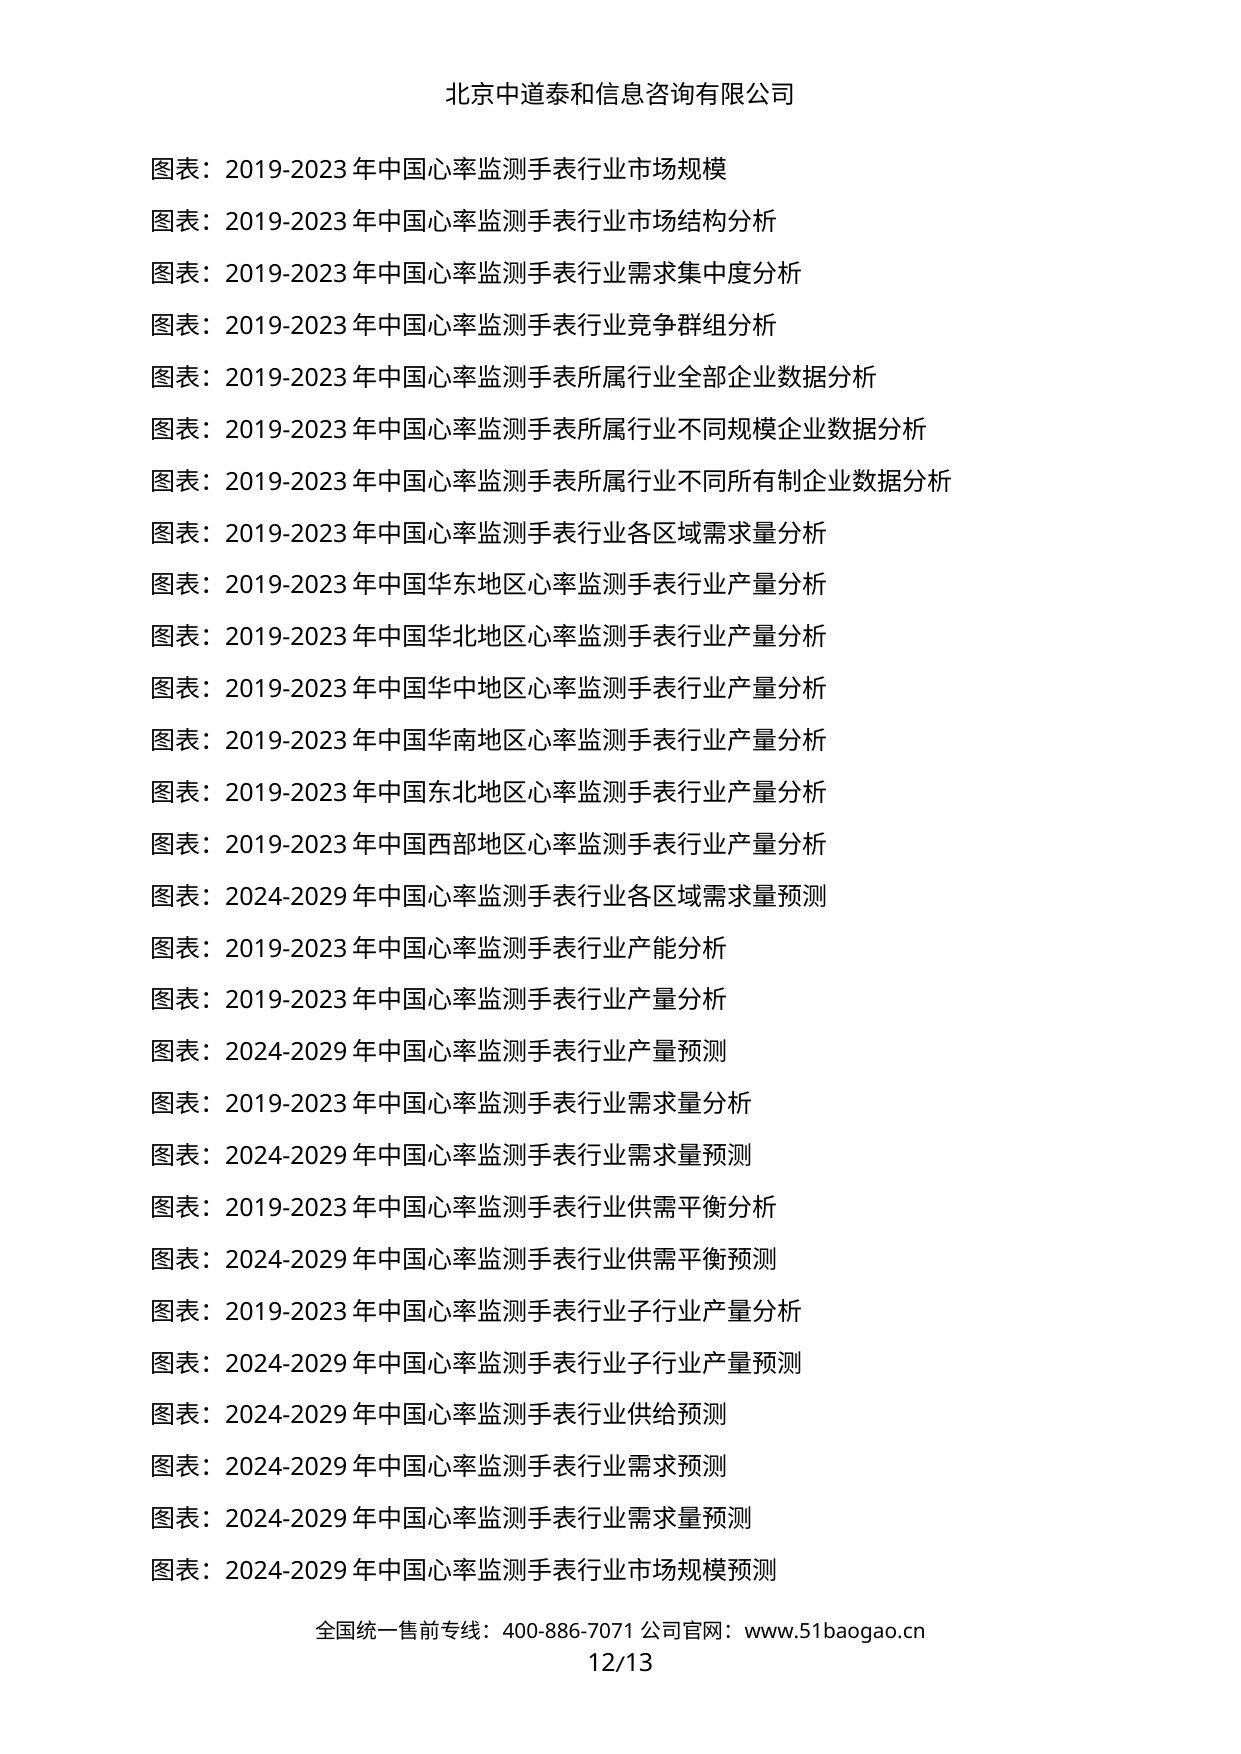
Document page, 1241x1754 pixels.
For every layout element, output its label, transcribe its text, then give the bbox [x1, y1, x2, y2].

text 图表：2019-2023年中国心率监测手表所属行业不同所有制企业数据分析 [150, 461, 1090, 497]
text 图表：2019-2023年中国心率监测手表行业产能分析 [150, 928, 1090, 964]
text 图表：2024-2029年中国心率监测手表行业产量预测 [150, 1032, 1090, 1068]
text 图表：2019-2023年中国心率监测手表行业产量分析 [150, 980, 1090, 1016]
text 图表：2019-2023年中国心率监测手表行业竞争群组分析 [150, 306, 1090, 342]
text 图表：2019-2023年中国心率监测手表行业子行业产量分析 [150, 1291, 1090, 1327]
text 图表：2019-2023年中国华东地区心率监测手表行业产量分析 [150, 565, 1090, 601]
text 图表：2024-2029年中国心率监测手表行业供需平衡预测 [150, 1239, 1090, 1276]
text 图表：2024-2029年中国心率监测手表行业供给预测 [150, 1395, 1090, 1431]
text 图表：2024-2029年中国心率监测手表行业需求预测 [150, 1447, 1090, 1483]
text 图表：2019-2023年中国华南地区心率监测手表行业产量分析 [150, 721, 1090, 757]
text 图表：2019-2023年中国心率监测手表所属行业全部企业数据分析 [150, 357, 1090, 394]
text 图表：2019-2023年中国华北地区心率监测手表行业产量分析 [150, 617, 1090, 653]
text 图表：2024-2029年中国心率监测手表行业需求量预测 [150, 1499, 1090, 1535]
text 图表：2019-2023年中国心率监测手表行业供需平衡分析 [150, 1187, 1090, 1224]
text 图表：2024-2029年中国心率监测手表行业需求量预测 [150, 1136, 1090, 1172]
text 图表：2019-2023年中国心率监测手表行业各区域需求量分析 [150, 513, 1090, 549]
text 图表：2024-2029年中国心率监测手表行业各区域需求量预测 [150, 876, 1090, 912]
text 图表：2019-2023年中国心率监测手表行业需求集中度分析 [150, 254, 1090, 290]
text 图表：2019-2023年中国心率监测手表行业市场规模 [150, 150, 1090, 186]
text 图表：2019-2023年中国心率监测手表行业需求量分析 [150, 1084, 1090, 1120]
text 图表：2019-2023年中国西部地区心率监测手表行业产量分析 [150, 824, 1090, 861]
text 图表：2024-2029年中国心率监测手表行业子行业产量预测 [150, 1343, 1090, 1379]
text 图表：2024-2029年中国心率监测手表行业市场规模预测 [150, 1551, 1090, 1587]
text 图表：2019-2023年中国心率监测手表行业市场结构分析 [150, 202, 1090, 238]
text 图表：2019-2023年中国东北地区心率监测手表行业产量分析 [150, 772, 1090, 809]
text 图表：2019-2023年中国心率监测手表所属行业不同规模企业数据分析 [150, 409, 1090, 446]
text 图表：2019-2023年中国华中地区心率监测手表行业产量分析 [150, 669, 1090, 705]
